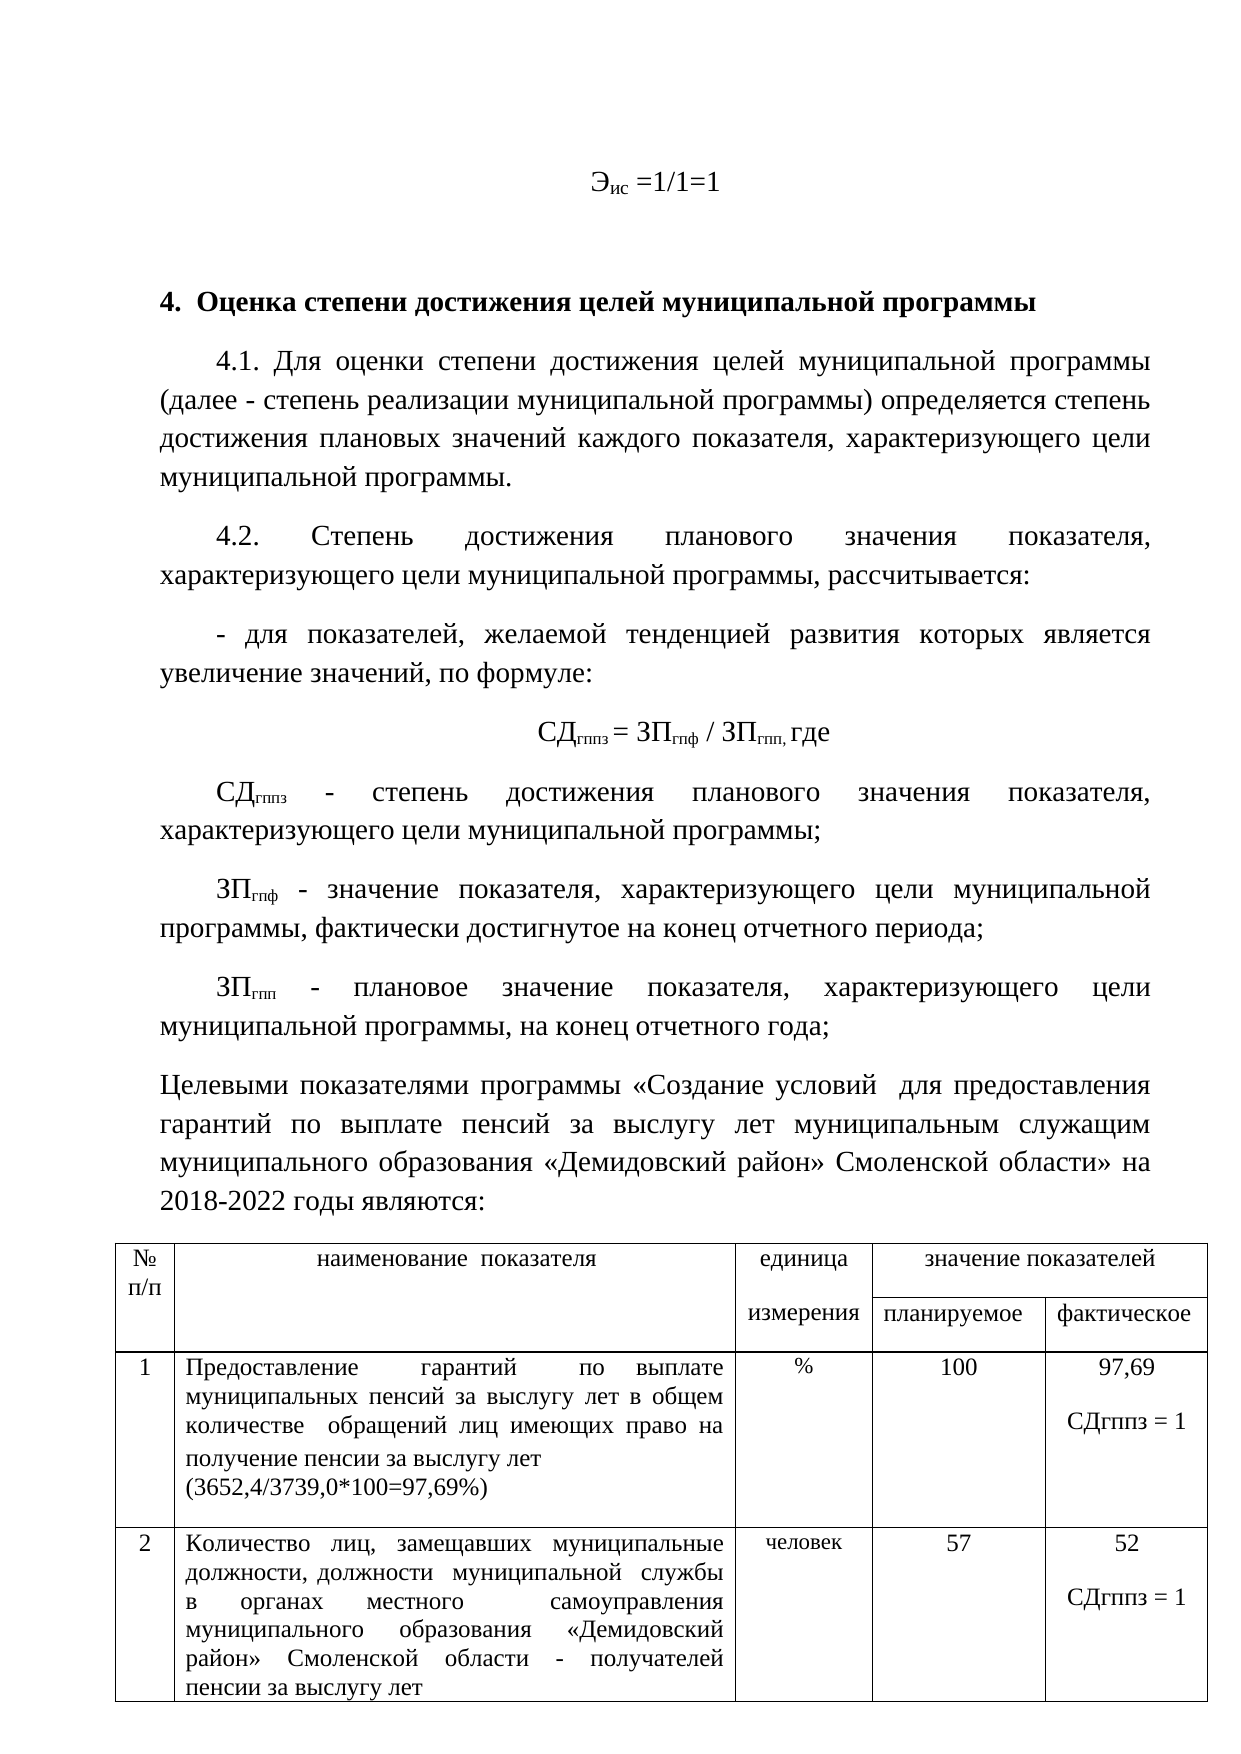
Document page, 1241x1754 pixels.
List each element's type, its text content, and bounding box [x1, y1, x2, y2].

text СДгппз = ЗПгпф / ЗПгпп, где [159, 714, 1152, 748]
text - для показателей, желаемой тенденцией развития которых является увеличение значений, по формуле: [159, 616, 1152, 688]
text СДгппз - степень достижения планового значения показателя, характеризующего цели муниципальной программы; [159, 774, 1152, 846]
table_header единица измерения [736, 1244, 872, 1351]
table_cell % [736, 1353, 872, 1527]
table_cell 2 [116, 1528, 174, 1701]
table_header значение показателей [873, 1244, 1207, 1297]
table_cell 100 [873, 1353, 1045, 1527]
text Эис =1/1=1 [159, 160, 1152, 198]
table_cell 57 [873, 1528, 1045, 1701]
table_cell 52 СДгппз = 1 [1046, 1528, 1207, 1701]
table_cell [175, 1528, 735, 1701]
text Целевыми показателями программы «Создание условий для предоставления гарантий по выплате пенсий за выслугу лет муниципальным служащим муниципального образования «Демидовский район» Смоленской области» на 2018-2022 годы являются: [159, 1067, 1152, 1217]
table_cell фактическое [1046, 1298, 1207, 1351]
text 4.1. Для оценки степени достижения целей муниципальной программы (далее - степень реализации муниципальной программы) определяется степень достижения плановых значений каждого показателя, характеризующего цели муниципальной программы. [159, 343, 1152, 493]
table_cell 97,69 СДгппз = 1 [1046, 1353, 1207, 1527]
text ЗПгпф - значение показателя, характеризующего цели муниципальной программы, фактически достигнутое на конец отчетного периода; [159, 872, 1152, 944]
table_header наименование показателя [175, 1244, 735, 1351]
table_cell человек [736, 1528, 872, 1701]
table_cell планируемое [873, 1298, 1045, 1351]
text 4.2. Степень достижения планового значения показателя, характеризующего цели муниципальной программы, рассчитывается: [159, 518, 1152, 591]
table_header № п/п [116, 1244, 174, 1351]
text ЗПгпп - плановое значение показателя, характеризующего цели муниципальной программы, на конец отчетного года; [159, 969, 1152, 1042]
table_cell Предоставление гарантий по выплате муниципальных пенсий за выслугу лет в общем количестве обращений лиц имеющих право на получение пенсии за выслугу лет (3652,4/3739,0*100=97,69%) [175, 1353, 735, 1527]
text 4. Оценка степени достижения целей муниципальной программы [159, 284, 1152, 318]
table_cell 1 [116, 1353, 174, 1527]
